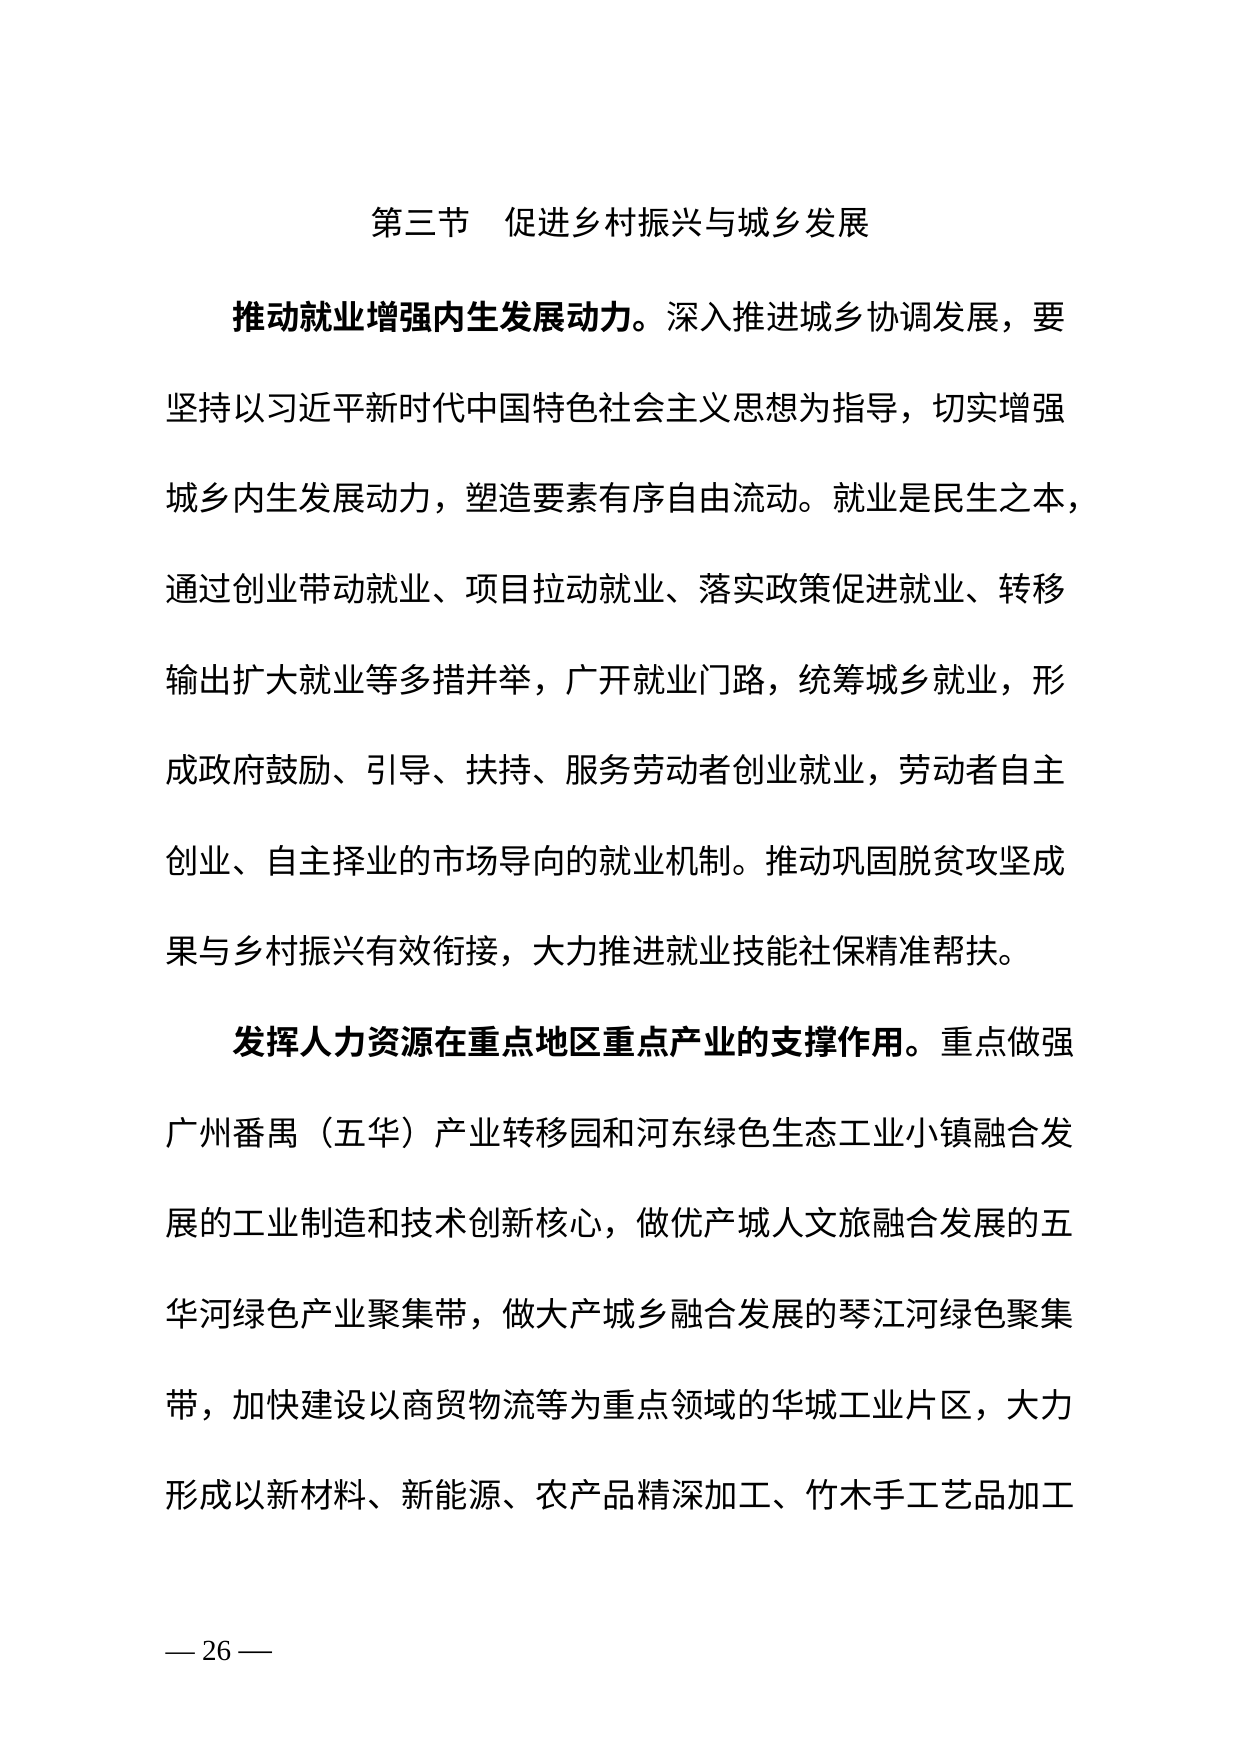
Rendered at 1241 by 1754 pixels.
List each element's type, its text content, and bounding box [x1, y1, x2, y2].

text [165, 995, 1075, 1538]
subtitle 第三节 促进乡村振兴与城乡发展 [165, 197, 1075, 243]
text 推动就业增强内生发展动力。深入推进城乡协调发展，要坚持以习近平新时代中国特色社会主义思想为指导，切实增强城乡内生发展动力，塑造要素有序自由流动。就业是民生之本，通过创业带动就业、项目拉动就业、落实政策促进就业、转移输出扩大就业等多措并举，广开就业门路，统筹城乡就业，形成政府鼓励、引导、扶持、服务劳动者创业就业，劳动者自主创业、自主择业的市场导向的就业机制。推动巩固脱贫攻坚成果与乡村振兴有效衔接，大力推进就业技能社保精准帮扶。 [165, 270, 1075, 995]
